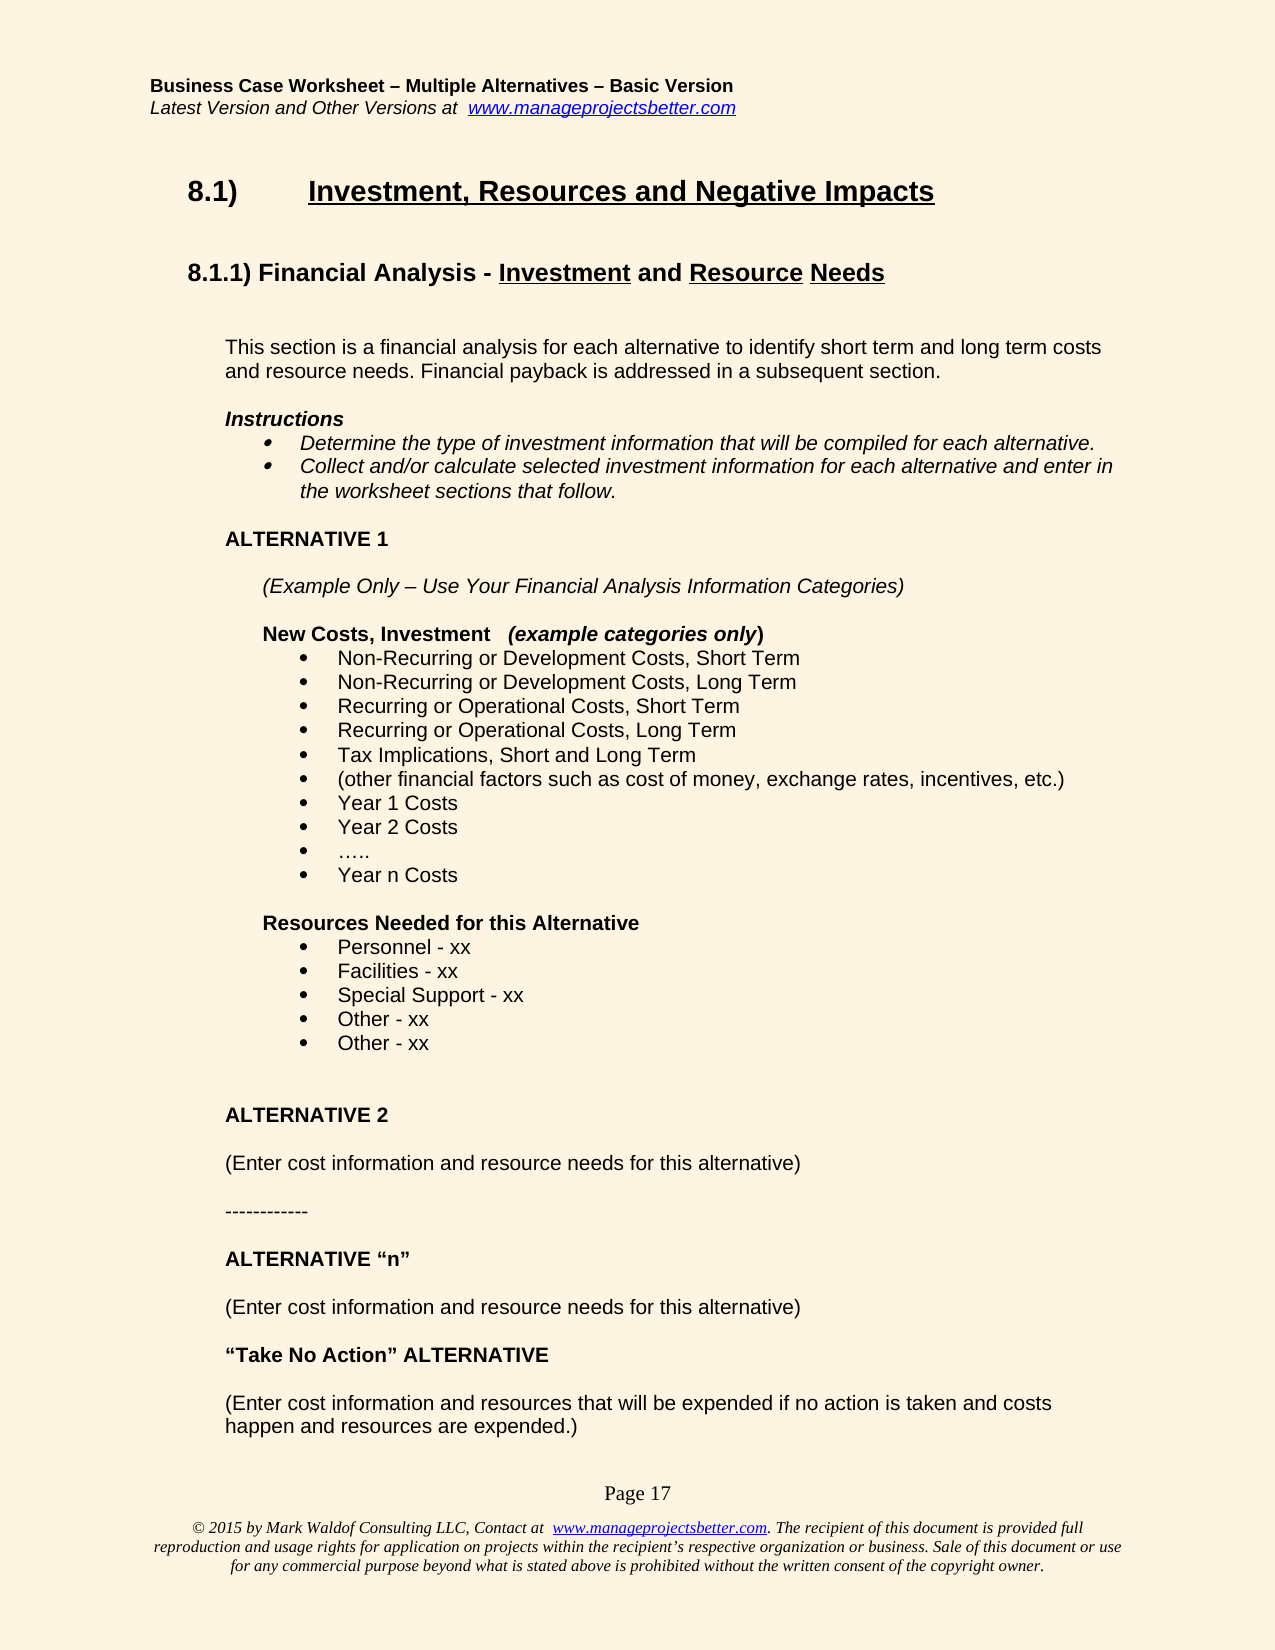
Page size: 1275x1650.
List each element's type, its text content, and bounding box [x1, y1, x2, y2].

list Other - xx [300, 1007, 1125, 1031]
text ALTERNATIVE “n” [225, 1247, 1125, 1271]
text 8.1) Investment, Resources and Negative Impacts [187, 174, 1125, 207]
text (Enter cost information and resource needs for this alternative) [225, 1294, 1125, 1318]
list Other - xx [300, 1031, 1125, 1055]
list ….. [300, 839, 1125, 863]
list Tax Implications, Short and Long Term [300, 742, 1125, 766]
text Resources Needed for this Alternative [262, 911, 1125, 935]
list Year 1 Costs [300, 791, 1125, 814]
text 8.1.1) Financial Analysis - Investment and Resource Needs [187, 258, 1125, 287]
text This section is a financial analysis for each alternative to identify short term and long term costs and resource needs. Financial payback is addressed in a subsequent section. [225, 334, 1125, 382]
text (Example Only – Use Your Financial Analysis Information Categories) [262, 574, 1125, 598]
list Facilities - xx [300, 959, 1125, 983]
list Year n Costs [300, 863, 1125, 887]
list Recurring or Operational Costs, Short Term [300, 694, 1125, 718]
list Non-Recurring or Development Costs, Long Term [300, 670, 1125, 694]
text ALTERNATIVE 1 [225, 526, 1125, 550]
text “Take No Action” ALTERNATIVE [225, 1342, 1125, 1366]
text (Enter cost information and resources that will be expended if no action is taken and costs happen and resources are expended.) [225, 1390, 1125, 1438]
list Personnel - xx [300, 935, 1125, 959]
list (other financial factors such as cost of money, exchange rates, incentives, etc.) [300, 766, 1125, 791]
list Collect and/or calculate selected investment information for each alternative and enter in the worksheet sections that follow. [262, 454, 1125, 502]
text ------------ [225, 1199, 1125, 1223]
text (Enter cost information and resource needs for this alternative) [225, 1151, 1125, 1175]
text New Costs, Investment (example categories only) [262, 622, 1125, 646]
text ALTERNATIVE 2 [225, 1103, 1125, 1127]
text Instructions [225, 406, 1125, 430]
list Determine the type of investment information that will be compiled for each alternative. [262, 430, 1125, 454]
list Non-Recurring or Development Costs, Short Term [300, 646, 1125, 670]
list Recurring or Operational Costs, Long Term [300, 718, 1125, 742]
list Year 2 Costs [300, 814, 1125, 839]
list Special Support - xx [300, 983, 1125, 1007]
